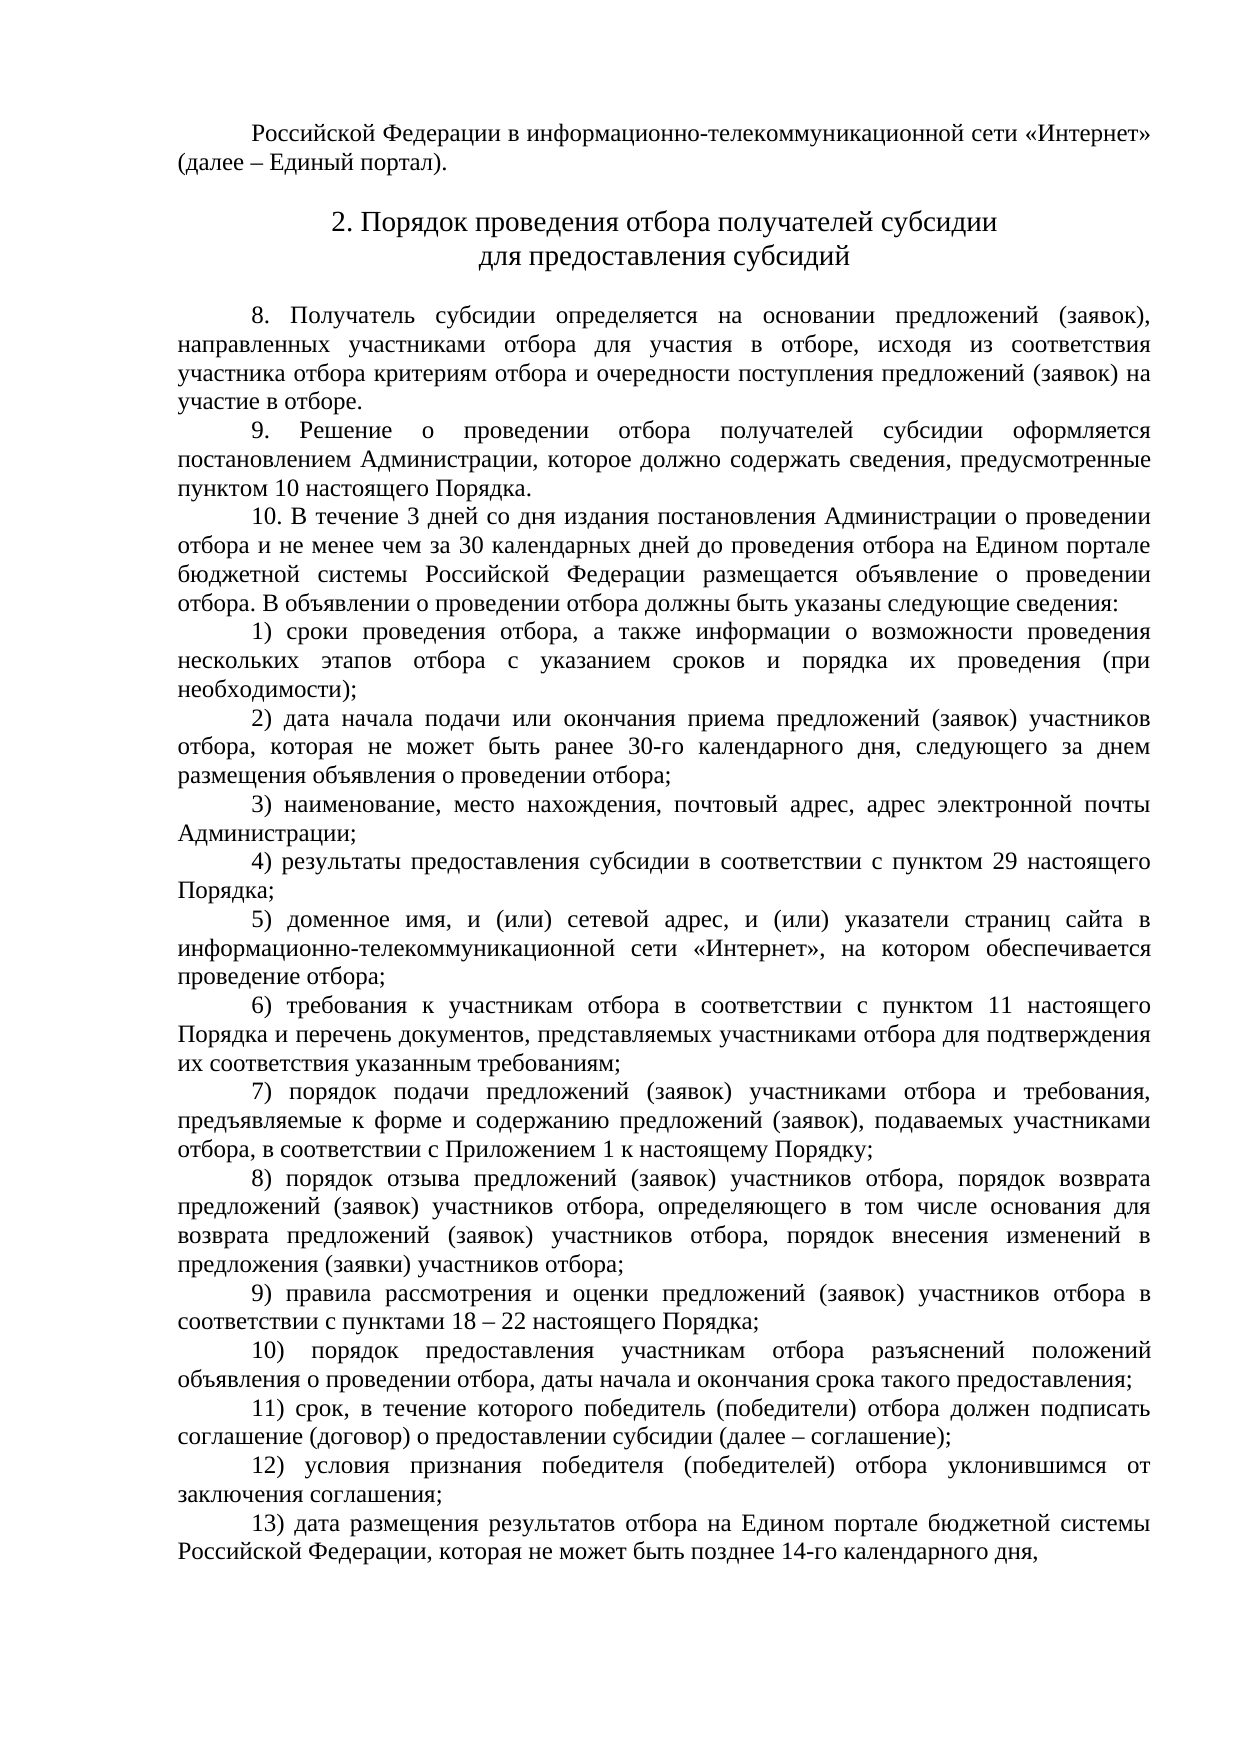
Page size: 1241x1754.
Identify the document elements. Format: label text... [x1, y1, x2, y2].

text 10) порядок предоставления участникам отбора разъяснений положений объявления о проведении отбора, даты начала и окончания срока такого предоставления; [177, 1335, 1152, 1393]
text 6) требования к участникам отбора в соответствии с пунктом 11 настоящего Порядка и перечень документов, представляемых участниками отбора для подтверждения их соответствия указанным требованиям; [177, 990, 1152, 1076]
text 9. Решение о проведении отбора получателей субсидии оформляется постановлением Администрации, которое должно содержать сведения, предусмотренные пунктом 10 настоящего Порядка. [177, 415, 1152, 501]
text 1) сроки проведения отбора, а также информации о возможности проведения нескольких этапов отбора с указанием сроков и порядка их проведения (при необходимости); [177, 616, 1152, 703]
text 5) доменное имя, и (или) сетевой адрес, и (или) указатели страниц сайта в информационно-телекоммуникационной сети «Интернет», на котором обеспечивается проведение отбора; [177, 904, 1152, 990]
text Российской Федерации в информационно-телекоммуникационной сети «Интернет» (далее – Единый портал). [177, 118, 1152, 176]
text 13) дата размещения результатов отбора на Едином портале бюджетной системы Российской Федерации, которая не может быть позднее 14-го календарного дня, [177, 1508, 1152, 1565]
text 8. Получатель субсидии определяется на основании предложений (заявок), направленных участниками отбора для участия в отборе, исходя из соответствия участника отбора критериям отбора и очередности поступления предложений (заявок) на участие в отборе. [177, 300, 1152, 415]
text 3) наименование, место нахождения, почтовый адрес, адрес электронной почты Администрации; [177, 789, 1152, 846]
text 7) порядок подачи предложений (заявок) участниками отбора и требования, предъявляемые к форме и содержанию предложений (заявок), подаваемых участниками отбора, в соответствии с Приложением 1 к настоящему Порядку; [177, 1076, 1152, 1163]
text 10. В течение 3 дней со дня издания постановления Администрации о проведении отбора и не менее чем за 30 календарных дней до проведения отбора на Едином портале бюджетной системы Российской Федерации размещается объявление о проведении отбора. В объявлении о проведении отбора должны быть указаны следующие сведения: [177, 501, 1152, 616]
text для предоставления субсидий [177, 238, 1152, 271]
text 2) дата начала подачи или окончания приема предложений (заявок) участников отбора, которая не может быть ранее 30-го календарного дня, следующего за днем размещения объявления о проведении отбора; [177, 703, 1152, 789]
text 9) правила рассмотрения и оценки предложений (заявок) участников отбора в соответствии с пунктами 18 – 22 настоящего Порядка; [177, 1278, 1152, 1335]
text 2. Порядок проведения отбора получателей субсидии [177, 204, 1152, 238]
text 8) порядок отзыва предложений (заявок) участников отбора, порядок возврата предложений (заявок) участников отбора, определяющего в том числе основания для возврата предложений (заявок) участников отбора, порядок внесения изменений в предложения (заявки) участников отбора; [177, 1163, 1152, 1278]
text 4) результаты предоставления субсидии в соответствии с пунктом 29 настоящего Порядка; [177, 846, 1152, 904]
text 11) срок, в течение которого победитель (победители) отбора должен подписать соглашение (договор) о предоставлении субсидии (далее – соглашение); [177, 1393, 1152, 1450]
text 12) условия признания победителя (победителей) отбора уклонившимся от заключения соглашения; [177, 1450, 1152, 1508]
